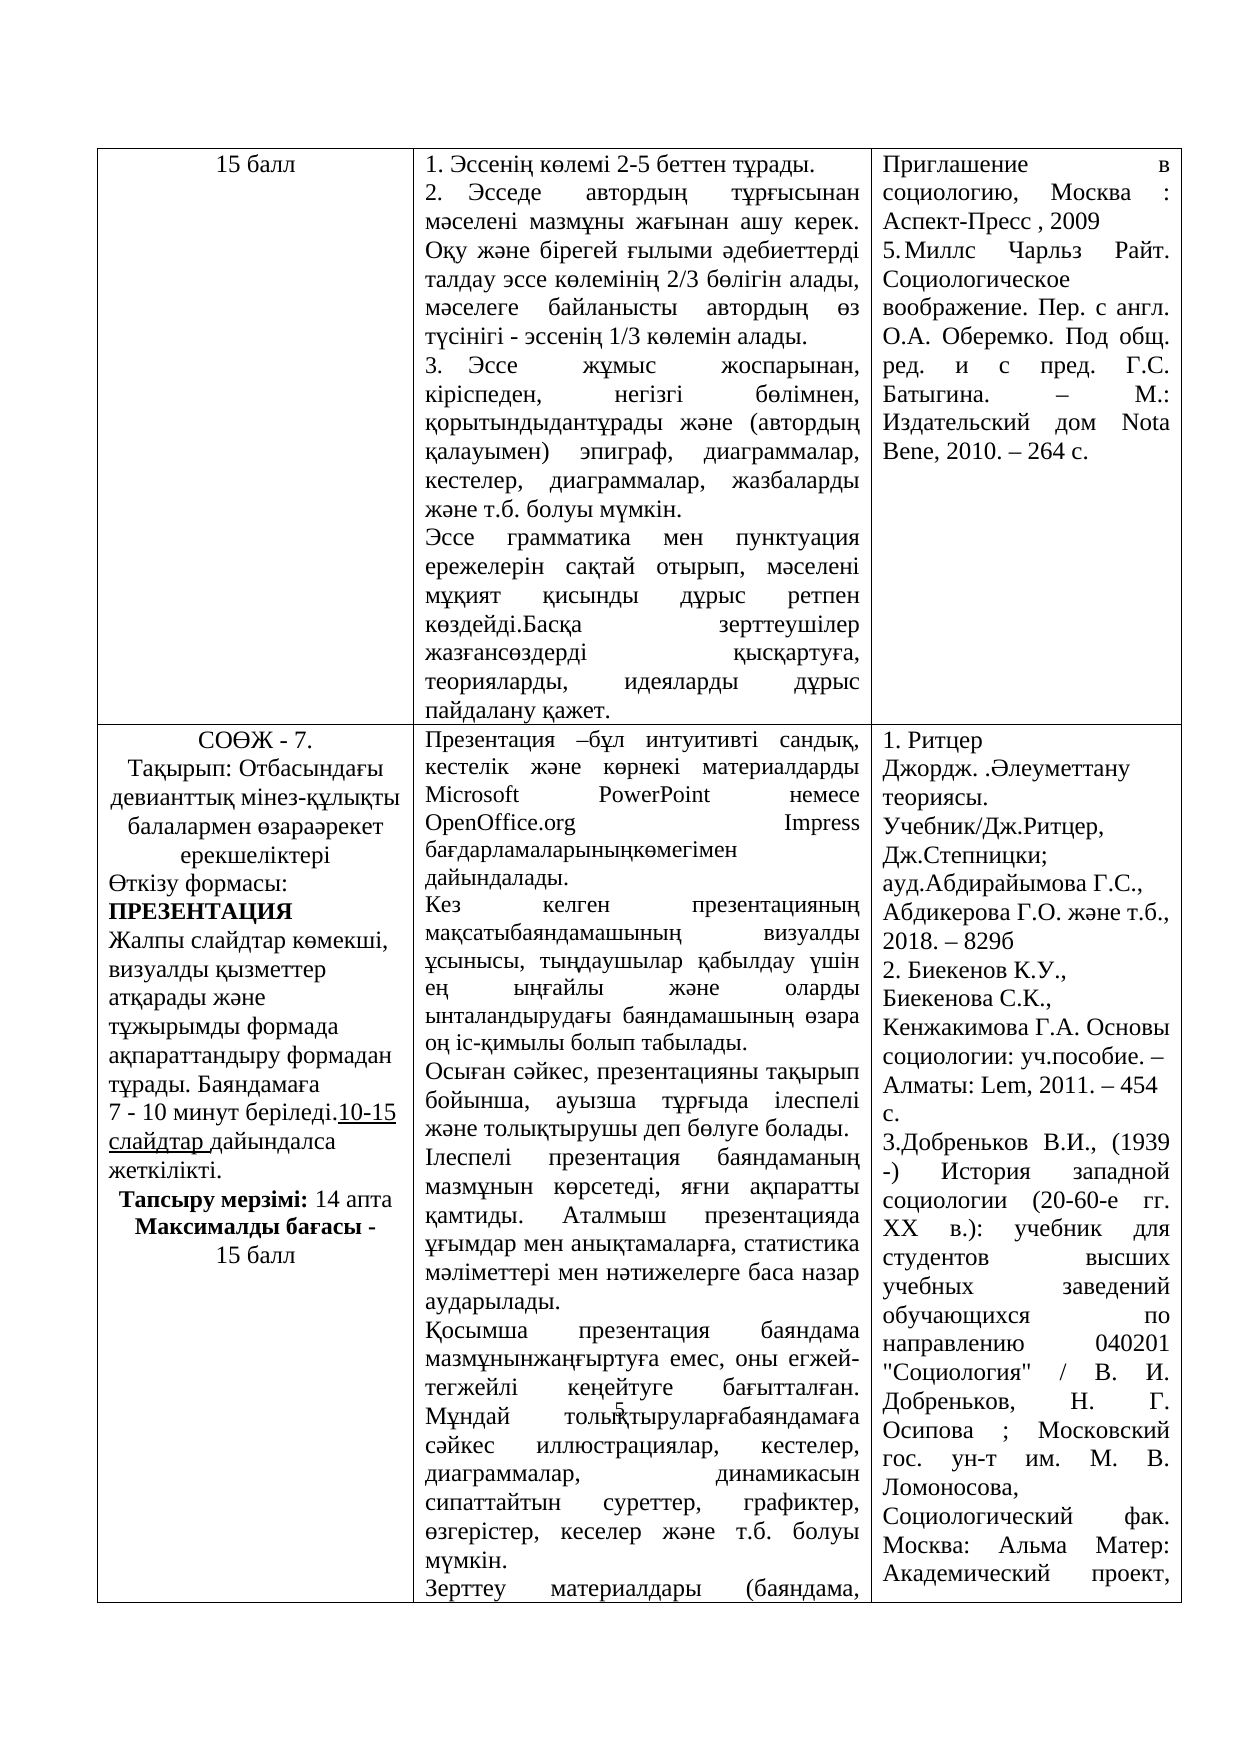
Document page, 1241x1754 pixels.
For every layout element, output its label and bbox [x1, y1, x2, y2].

table_cell [872, 725, 1181, 1602]
table_cell [872, 149, 1181, 724]
table_cell [414, 725, 871, 1602]
table_cell [98, 149, 413, 724]
table_cell [414, 149, 871, 724]
table_cell [98, 725, 413, 1602]
